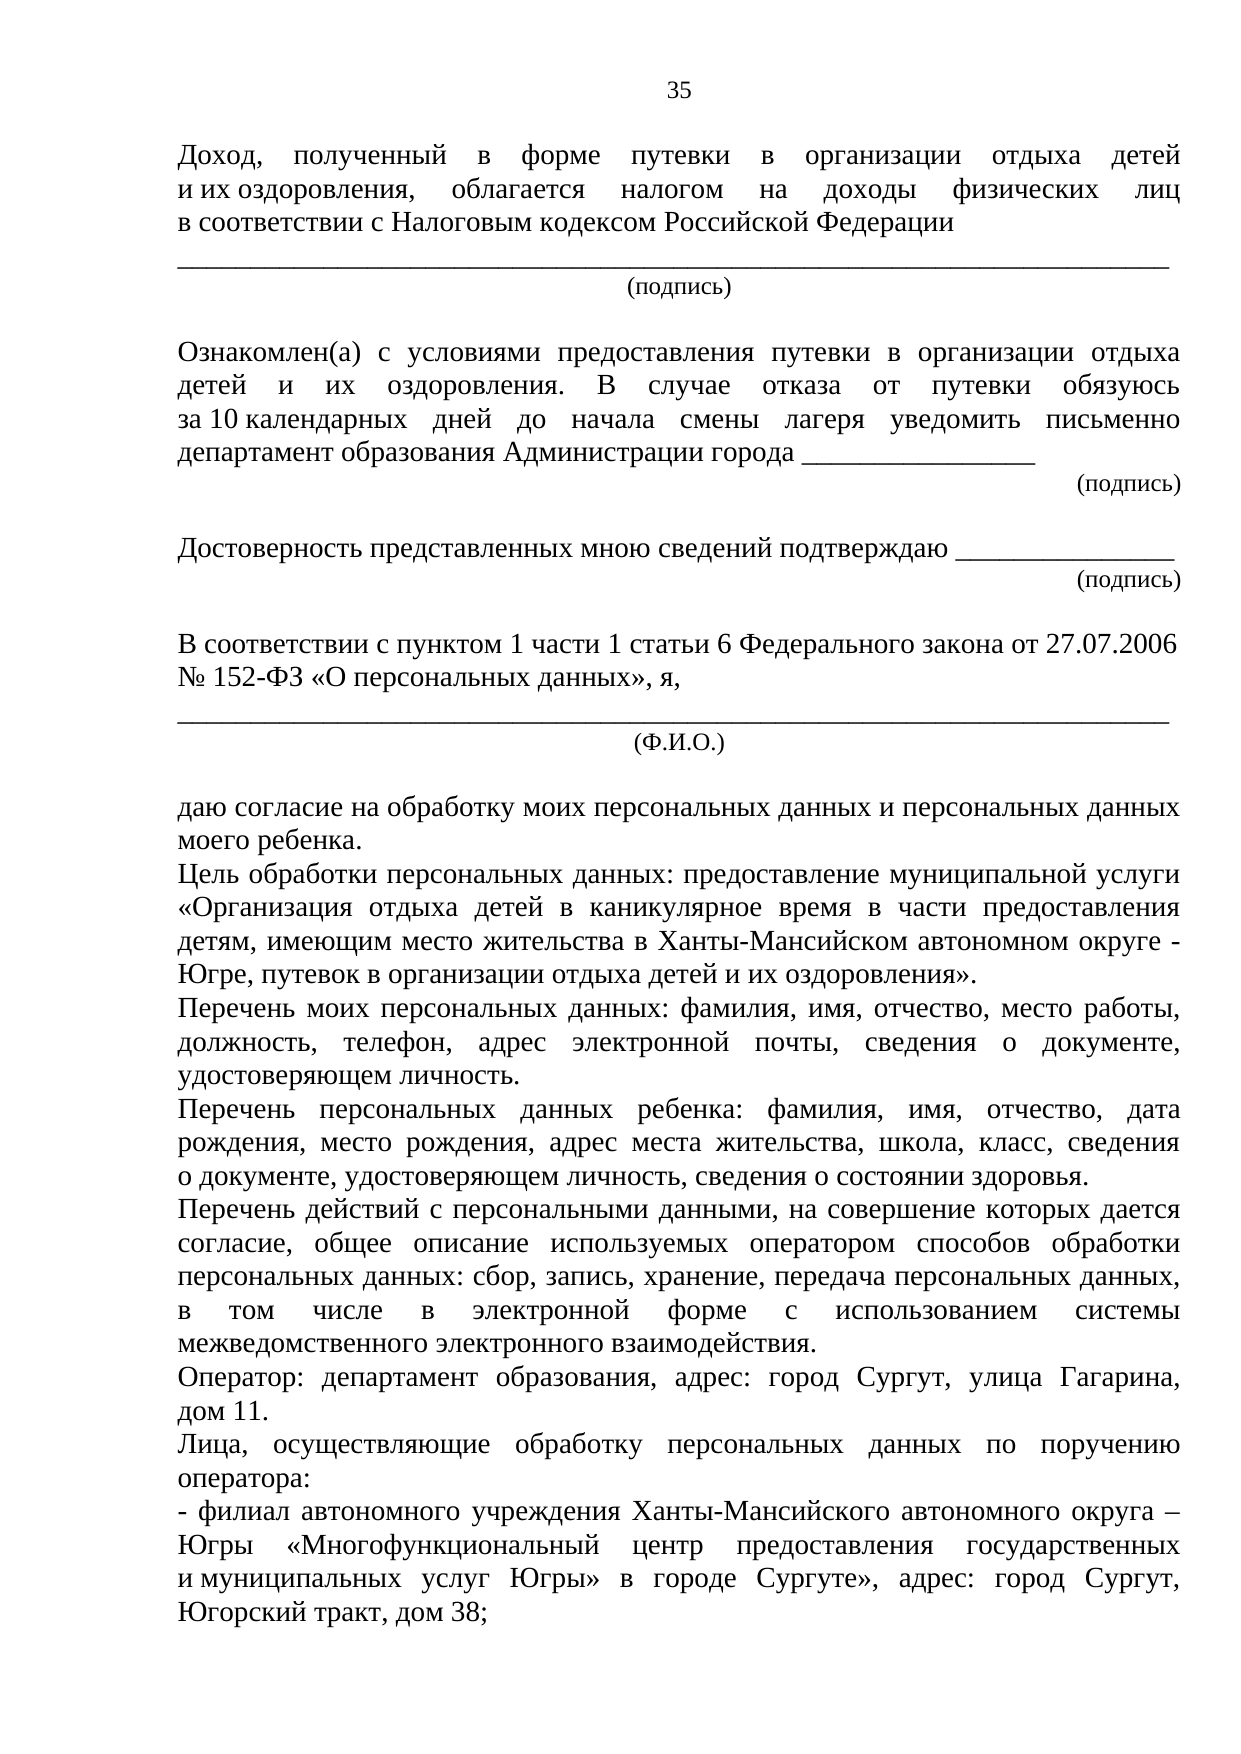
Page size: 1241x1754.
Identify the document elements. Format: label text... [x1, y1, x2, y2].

text В соответствии с пунктом 1 части 1 статьи 6 Федерального закона от 27.07.2006 № 152-ФЗ «О персональных данных», я, ____________________________________________________________________ [177, 626, 1181, 727]
text Лица, осуществляющие обработку персональных данных по поручению оператора: [177, 1426, 1181, 1493]
text (подпись) [177, 271, 1181, 300]
text - филиал автономного учреждения Ханты-Мансийского автономного округа – Югры «Многофункциональный центр предоставления государственных и муниципальных услуг Югры» в городе Сургуте», адрес: город Сургут, Югорский тракт, дом 38; [177, 1493, 1181, 1627]
text Перечень действий с персональными данными, на совершение которых дается согласие, общее описание используемых оператором способов обработки персональных данных: сбор, запись, хранение, передача персональных данных, в том числе в электронной форме с использованием системы межведомственного электронного взаимодействия. [177, 1191, 1181, 1359]
text Достоверность представленных мною сведений подтверждаю _______________ [177, 530, 1181, 564]
text Ознакомлен(а) с условиями предоставления путевки в организации отдыха детей и их оздоровления. В случае отказа от путевки обязуюсь за 10 календарных дней до начала смены лагеря уведомить письменно департамент образования Администрации города ________________ [177, 334, 1181, 468]
text ____________________________________________________________________ [177, 238, 1181, 271]
text Доход, полученный в форме путевки в организации отдыха детей и их оздоровления, облагается налогом на доходы физических лиц в соответствии с Налоговым кодексом Российской Федерации [177, 137, 1181, 238]
text Перечень моих персональных данных: фамилия, имя, отчество, место работы, должность, телефон, адрес электронной почты, сведения о документе, удостоверяющем личность. [177, 990, 1181, 1091]
text (подпись) [177, 564, 1181, 592]
text (подпись) [177, 468, 1181, 497]
text даю согласие на обработку моих персональных данных и персональных данных моего ребенка. [177, 789, 1181, 856]
text Цель обработки персональных данных: предоставление муниципальной услуги «Организация отдыха детей в каникулярное время в части предоставления детям, имеющим место жительства в Ханты-Мансийском автономном округе - Югре, путевок в организации отдыха детей и их оздоровления». [177, 856, 1181, 990]
text Оператор: департамент образования, адрес: город Сургут, улица Гагарина, дом 11. [177, 1359, 1181, 1426]
text (Ф.И.О.) [177, 727, 1181, 755]
text Перечень персональных данных ребенка: фамилия, имя, отчество, дата рождения, место рождения, адрес места жительства, школа, класс, сведения о документе, удостоверяющем личность, сведения о состоянии здоровья. [177, 1091, 1181, 1191]
